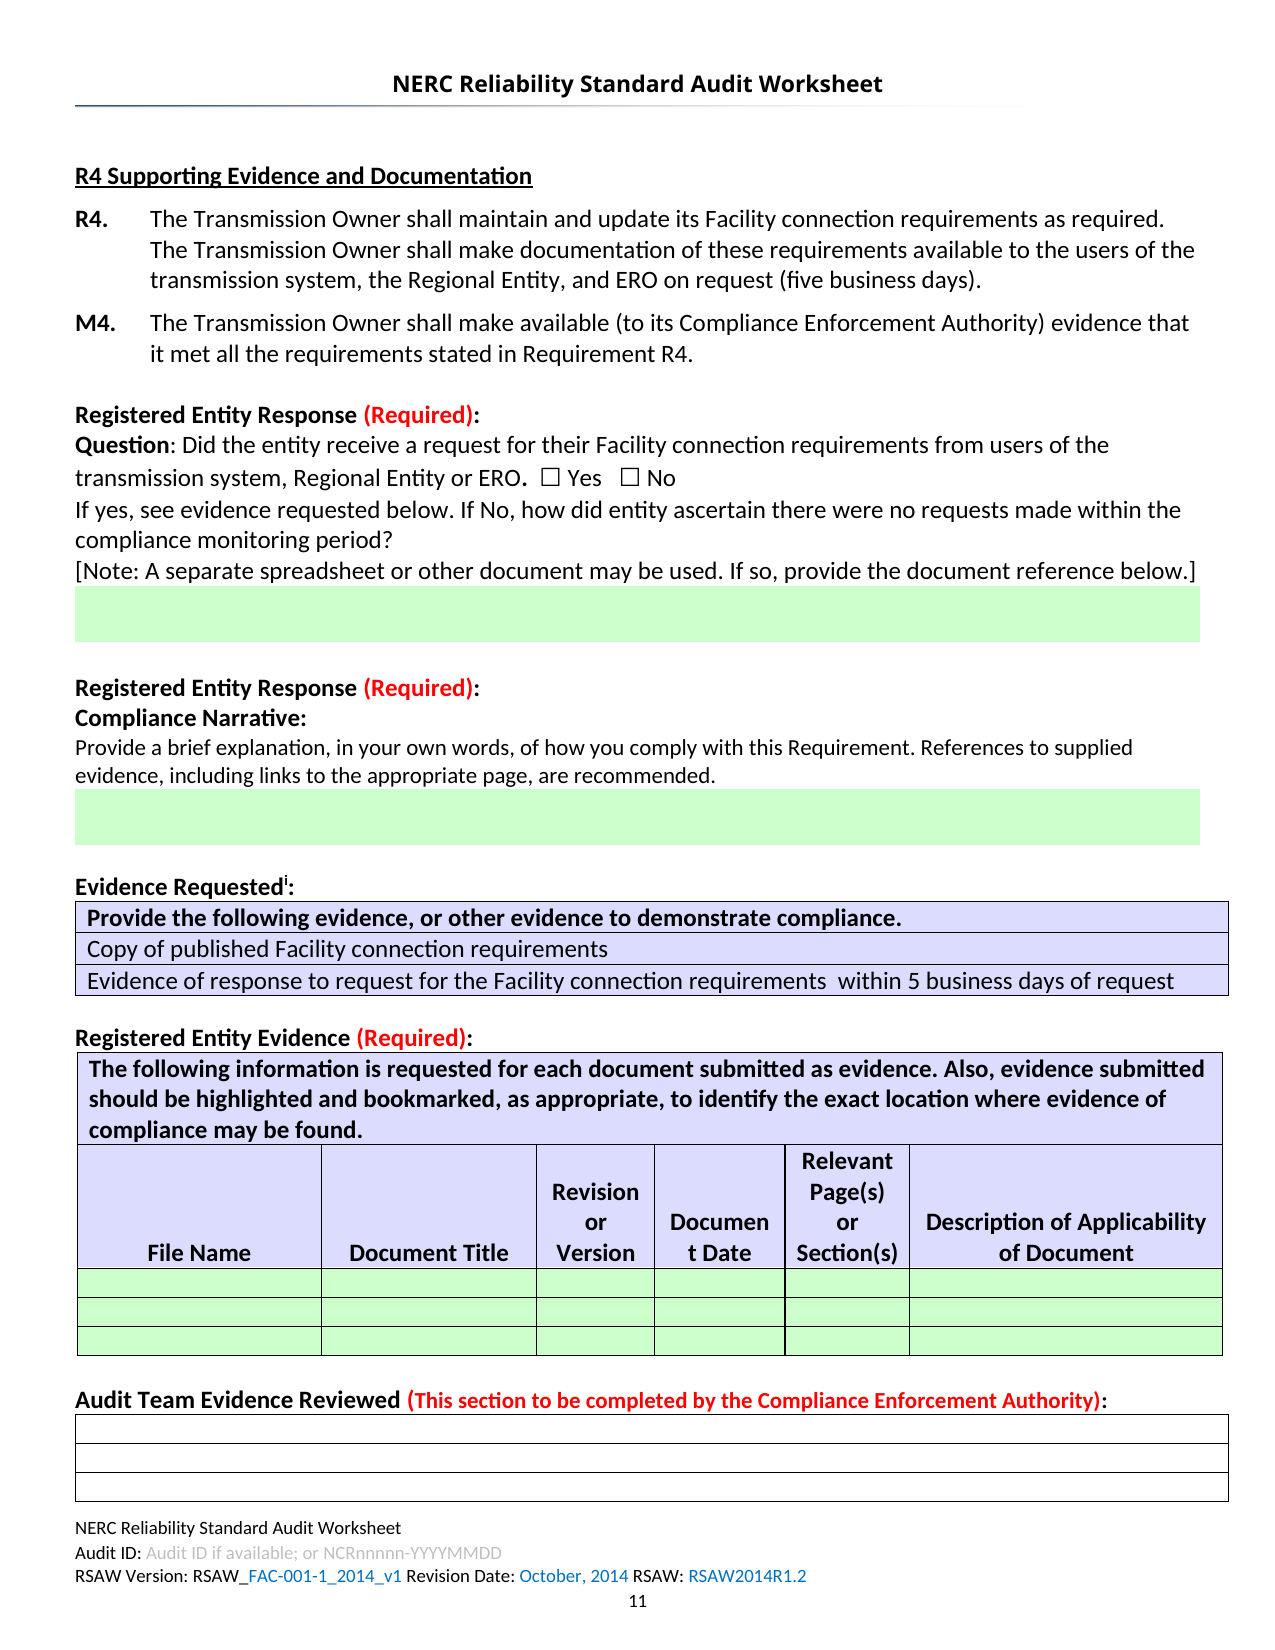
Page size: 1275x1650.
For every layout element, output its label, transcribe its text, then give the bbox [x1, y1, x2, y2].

text Question: Did the entity receive a request for their Facility connection requirements from users of the transmission system, Regional Entity or ERO. Yes No [75, 429, 1200, 494]
table_cell Description of Applicability of Document [910, 1145, 1222, 1267]
table_cell [76, 1444, 1228, 1472]
table_cell File Name [78, 1145, 321, 1267]
text Audit Team Evidence Reviewed (This section to be completed by the Compliance Enforcement Authority): [75, 1386, 1200, 1414]
table_cell [655, 1269, 784, 1297]
text Registered Entity Response (Required): [75, 672, 1200, 703]
table_cell [537, 1327, 654, 1355]
table_cell [322, 1327, 536, 1355]
picture [75, 105, 1052, 114]
text If yes, see evidence requested below. If No, how did entity ascertain there were no requests made within the compliance monitoring period? [75, 494, 1200, 555]
table_cell Revision or Version [537, 1145, 654, 1267]
table_cell [76, 1473, 1228, 1501]
table_cell [910, 1269, 1222, 1297]
table_cell [910, 1327, 1222, 1355]
table_cell [786, 1269, 909, 1297]
table_cell [78, 1269, 321, 1297]
table_cell [786, 1298, 909, 1326]
table_cell [655, 1298, 784, 1326]
text M4. The Transmission Owner shall make available (to its Compliance Enforcement Authority) evidence that it met all the requirements stated in Requirement R4. [75, 307, 1200, 368]
table_cell Evidence of response to request for the Facility connection requirements within 5 business days of request [76, 965, 1228, 995]
table_header Provide the following evidence, or other evidence to demonstrate compliance. [76, 902, 1228, 932]
table_cell [655, 1327, 784, 1355]
text Registered Entity Response (Required): [75, 399, 1200, 429]
text R4. The Transmission Owner shall maintain and update its Facility connection requirements as required. The Transmission Owner shall make documentation of these requirements available to the users of the transmission system, the Regional Entity, and ERO on request (five business days). [75, 203, 1200, 295]
table_cell Document Date [655, 1145, 784, 1267]
text Provide a brief explanation, in your own words, of how you comply with this Requirement. References to supplied evidence, including links to the appropriate page, are recommended. [75, 733, 1200, 789]
table_cell Copy of published Facility connection requirements [76, 933, 1228, 964]
table_cell Document Title [322, 1145, 536, 1267]
text Compliance Narrative: [75, 703, 1200, 733]
text [Note: A separate spreadsheet or other document may be used. If so, provide the document reference below.] [75, 555, 1200, 586]
table_cell [537, 1298, 654, 1326]
table_cell Relevant Page(s) or Section(s) [786, 1145, 909, 1267]
table_cell [910, 1298, 1222, 1326]
table_header The following information is requested for each document submitted as evidence. Also, evidence submitted should be highlighted and bookmarked, as appropriate, to identify the exact location where evidence of compliance may be found. [78, 1053, 1222, 1144]
text Evidence Requestedi: [75, 873, 1200, 901]
table_cell [78, 1327, 321, 1355]
table_cell [322, 1298, 536, 1326]
table_cell [322, 1269, 536, 1297]
table_cell [786, 1327, 909, 1355]
table_header [76, 1415, 1228, 1443]
table_cell [78, 1298, 321, 1326]
text R4 Supporting Evidence and Documentation [75, 160, 1200, 191]
text Registered Entity Evidence (Required): [75, 1024, 1200, 1052]
table_cell [537, 1269, 654, 1297]
